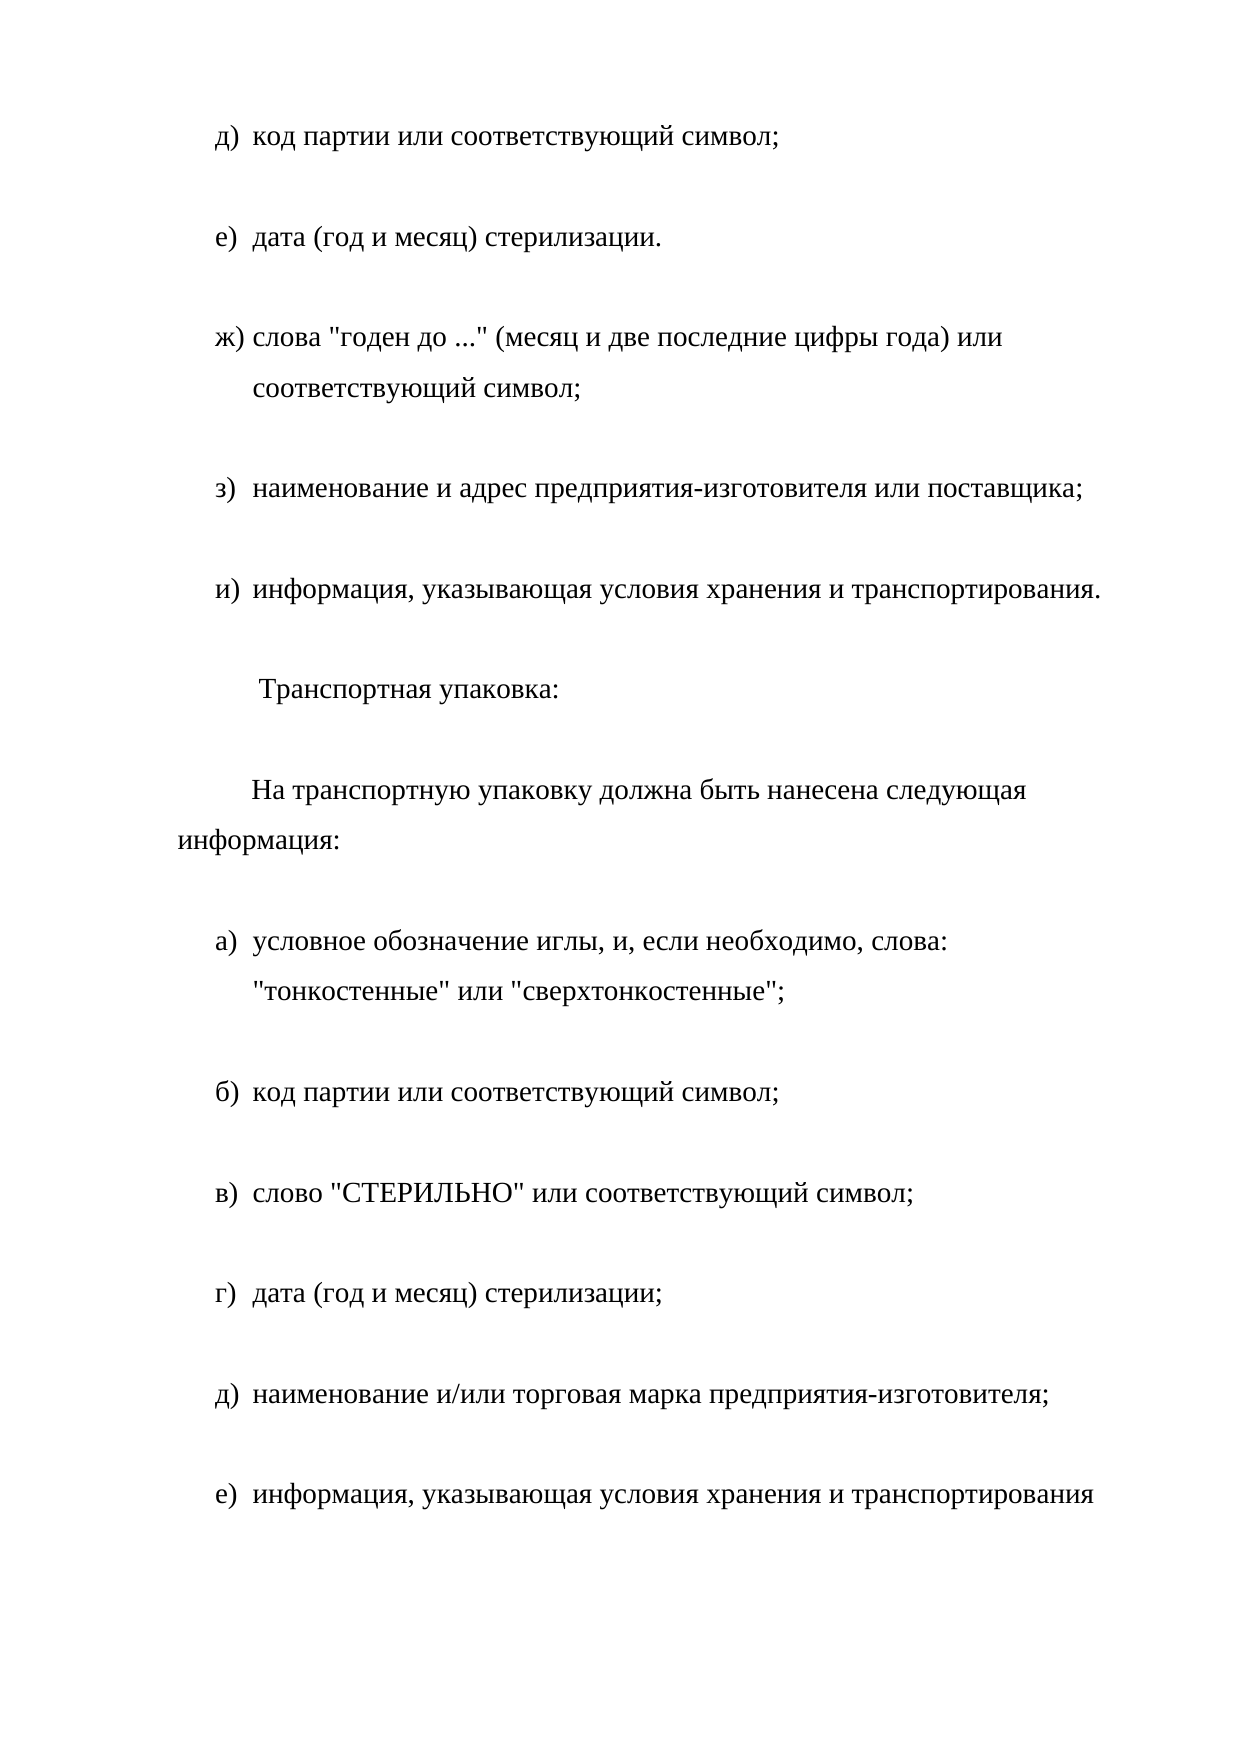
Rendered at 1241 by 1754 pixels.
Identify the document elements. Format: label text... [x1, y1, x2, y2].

text Транспортная упаковка: [177, 672, 1152, 705]
list код партии или соответствующий символ; [215, 1074, 1152, 1108]
list наименование и адрес предприятия-изготовителя или поставщика; [215, 470, 1152, 504]
list дата (год и месяц) стерилизации. [215, 219, 1152, 252]
list информация, указывающая условия хранения и транспортирования [215, 1477, 1152, 1510]
list слово "СТЕРИЛЬНО" или соответствующий символ; [215, 1175, 1152, 1208]
list информация, указывающая условия хранения и транспортирования. [215, 571, 1152, 604]
list дата (год и месяц) стерилизации; [215, 1275, 1152, 1309]
text На транспортную упаковку должна быть нанесена следующая информация: [177, 772, 1152, 856]
list слова "годен до ..." (месяц и две последние цифры года) или соответствующий символ; [215, 319, 1152, 403]
list наименование и/или торговая марка предприятия-изготовителя; [215, 1376, 1152, 1409]
list условное обозначение иглы, и, если необходимо, слова: "тонкостенные" или "сверхтонкостенные"; [215, 923, 1152, 1007]
list код партии или соответствующий символ; [215, 118, 1152, 152]
